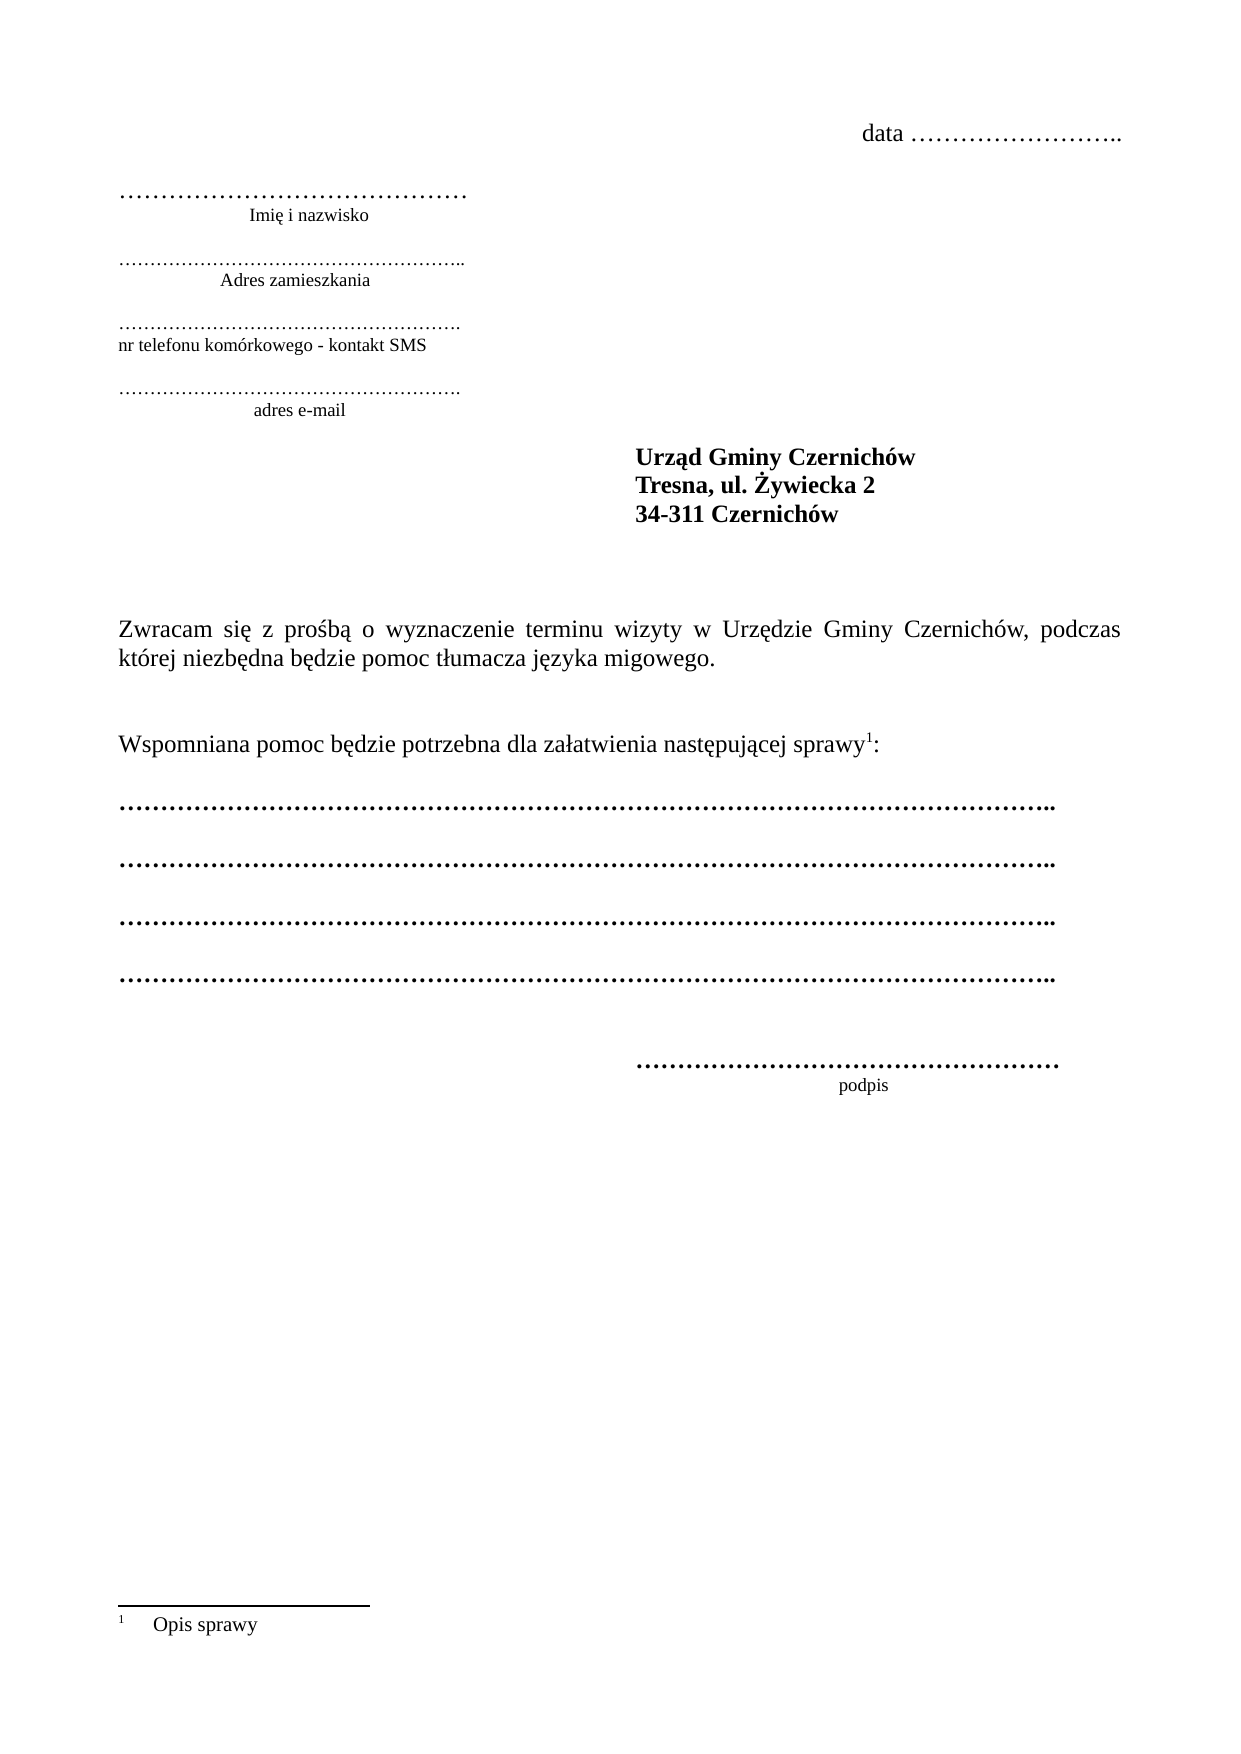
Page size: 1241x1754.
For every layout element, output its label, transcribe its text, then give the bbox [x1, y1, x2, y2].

text Imię i nazwisko [118, 204, 1122, 226]
text ……………………………………………….. [118, 247, 1122, 269]
text data …………………….. [118, 118, 1122, 147]
text ………………………………………………. [118, 377, 1122, 398]
text …………………………………… [118, 176, 1122, 204]
text Tresna, ul. Żywiecka 2 [118, 470, 1122, 499]
text ………………………………………………………………………………………………….. [118, 959, 1122, 988]
text …………………………………………… [118, 1045, 1122, 1074]
text Urząd Gminy Czernichów [118, 442, 1122, 470]
text ………………………………………………………………………………………………….. [118, 787, 1122, 815]
text ………………………………………………………………………………………………….. [118, 844, 1122, 873]
text Zwracam się z prośbą o wyznaczenie terminu wizyty w Urzędzie Gminy Czernichów, podczas której niezbędna będzie pomoc tłumacza języka migowego. [118, 614, 1122, 672]
text adres e-mail [118, 398, 1122, 420]
text ………………………………………………. [118, 312, 1122, 334]
text Wspomniana pomoc będzie potrzebna dla załatwienia następującej sprawy: [118, 729, 1122, 758]
text nr telefonu komórkowego - kontakt SMS [118, 334, 1122, 355]
text 34-311 Czernichów [118, 499, 1122, 528]
text ………………………………………………………………………………………………….. [118, 902, 1122, 930]
text podpis [118, 1074, 1122, 1096]
text Adres zamieszkania [118, 269, 1122, 291]
